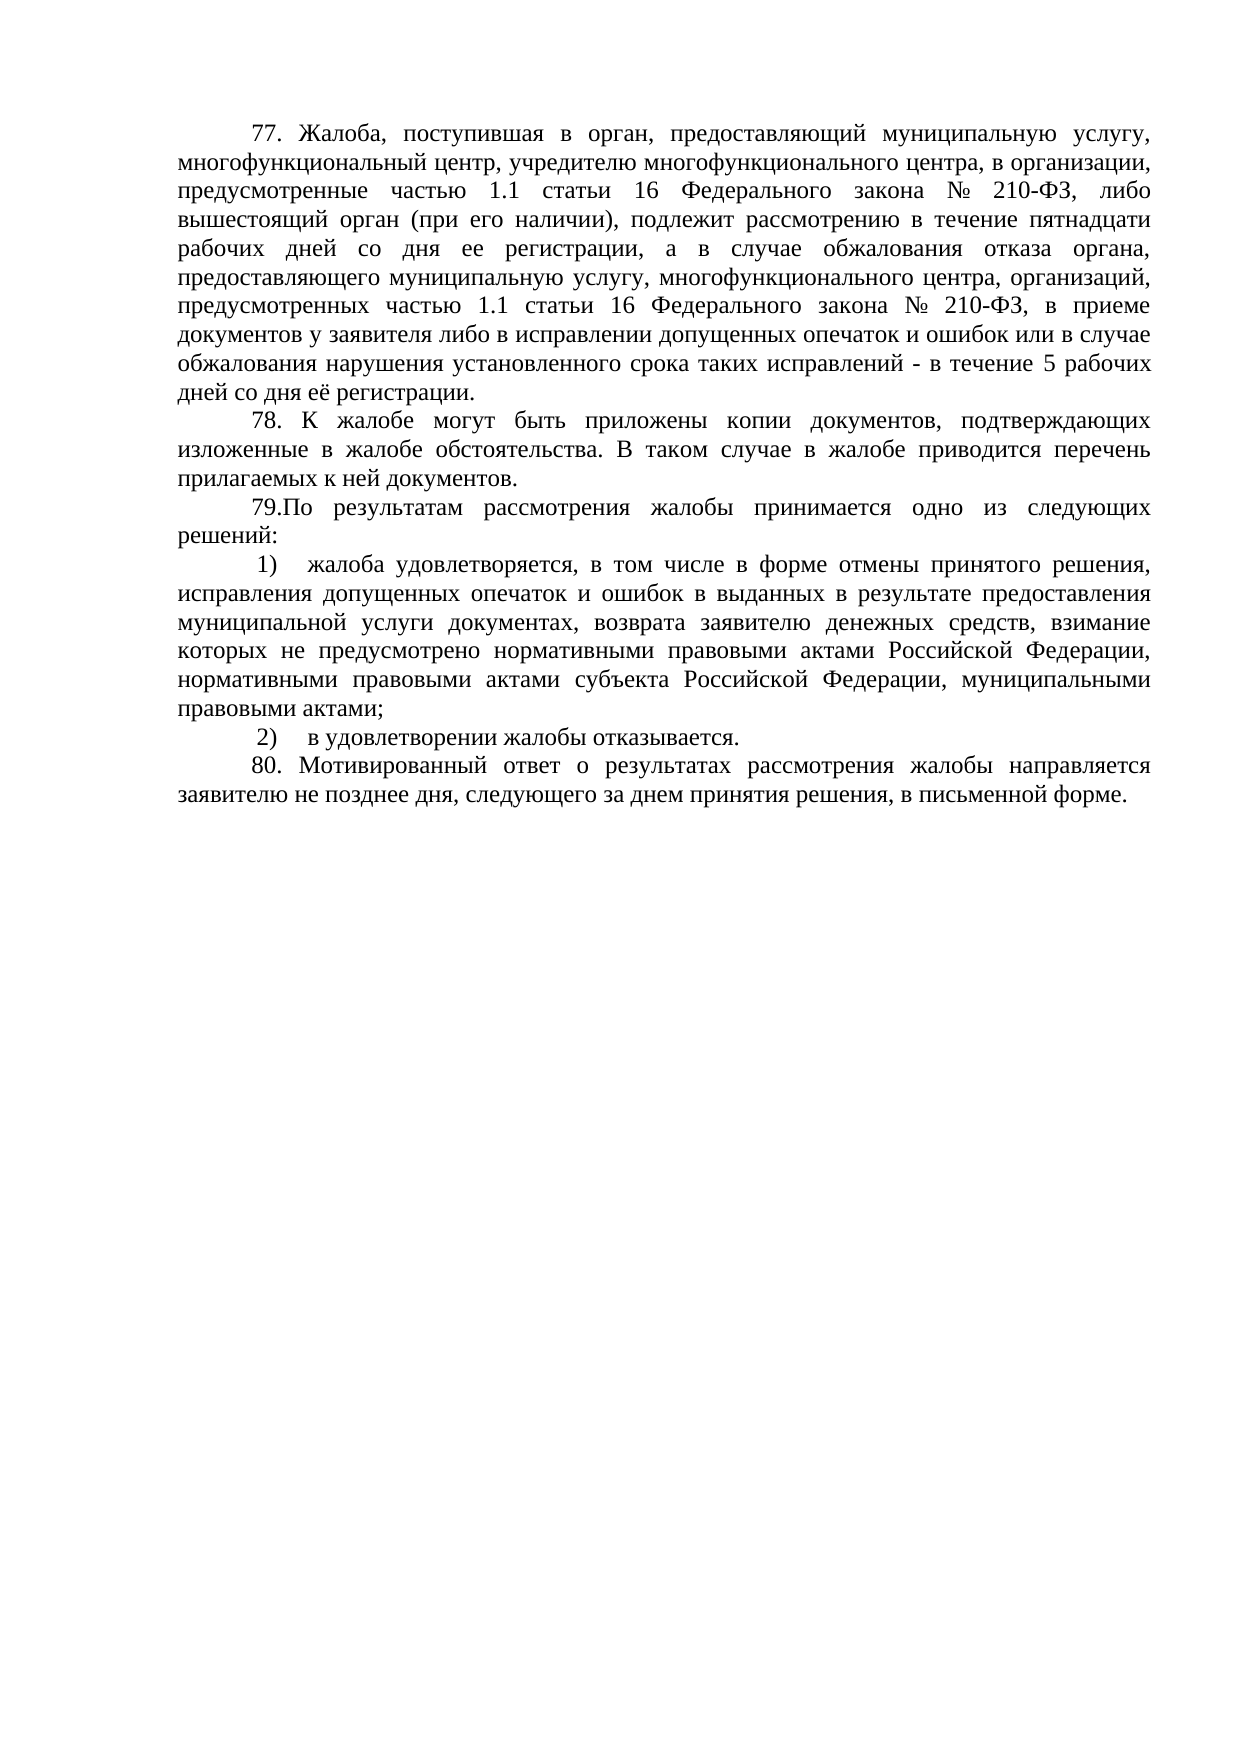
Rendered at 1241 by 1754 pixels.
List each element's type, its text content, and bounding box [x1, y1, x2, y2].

text 80. Мотивированный ответ о результатах рассмотрения жалобы направляется заявителю не позднее дня, следующего за днем принятия решения, в письменной форме. [177, 751, 1152, 808]
list жалоба удовлетворяется, в том числе в форме отмены принятого решения, исправления допущенных опечаток и ошибок в выданных в результате предоставления муниципальной услуги документах, возврата заявителю денежных средств, взимание которых не предусмотрено нормативными правовыми актами Российской Федерации, нормативными правовыми актами субъекта Российской Федерации, муниципальными правовыми актами; [177, 549, 1152, 722]
list в удовлетворении жалобы отказывается. [177, 722, 1152, 751]
text 77. Жалоба, поступившая в орган, предоставляющий муниципальную услугу, многофункциональный центр, учредителю многофункционального центра, в организации, предусмотренные частью 1.1 статьи 16 Федерального закона № 210-ФЗ, либо вышестоящий орган (при его наличии), подлежит рассмотрению в течение пятнадцати рабочих дней со дня ее регистрации, а в случае обжалования отказа органа, предоставляющего муниципальную услугу, многофункционального центра, организаций, предусмотренных частью 1.1 статьи 16 Федерального закона № 210-ФЗ, в приеме документов у заявителя либо в исправлении допущенных опечаток и ошибок или в случае обжалования нарушения установленного срока таких исправлений - в течение 5 рабочих дней со дня её регистрации. [177, 118, 1152, 406]
text 79.По результатам рассмотрения жалобы принимается одно из следующих решений: [177, 492, 1152, 549]
text 78. К жалобе могут быть приложены копии документов, подтверждающих изложенные в жалобе обстоятельства. В таком случае в жалобе приводится перечень прилагаемых к ней документов. [177, 406, 1152, 492]
